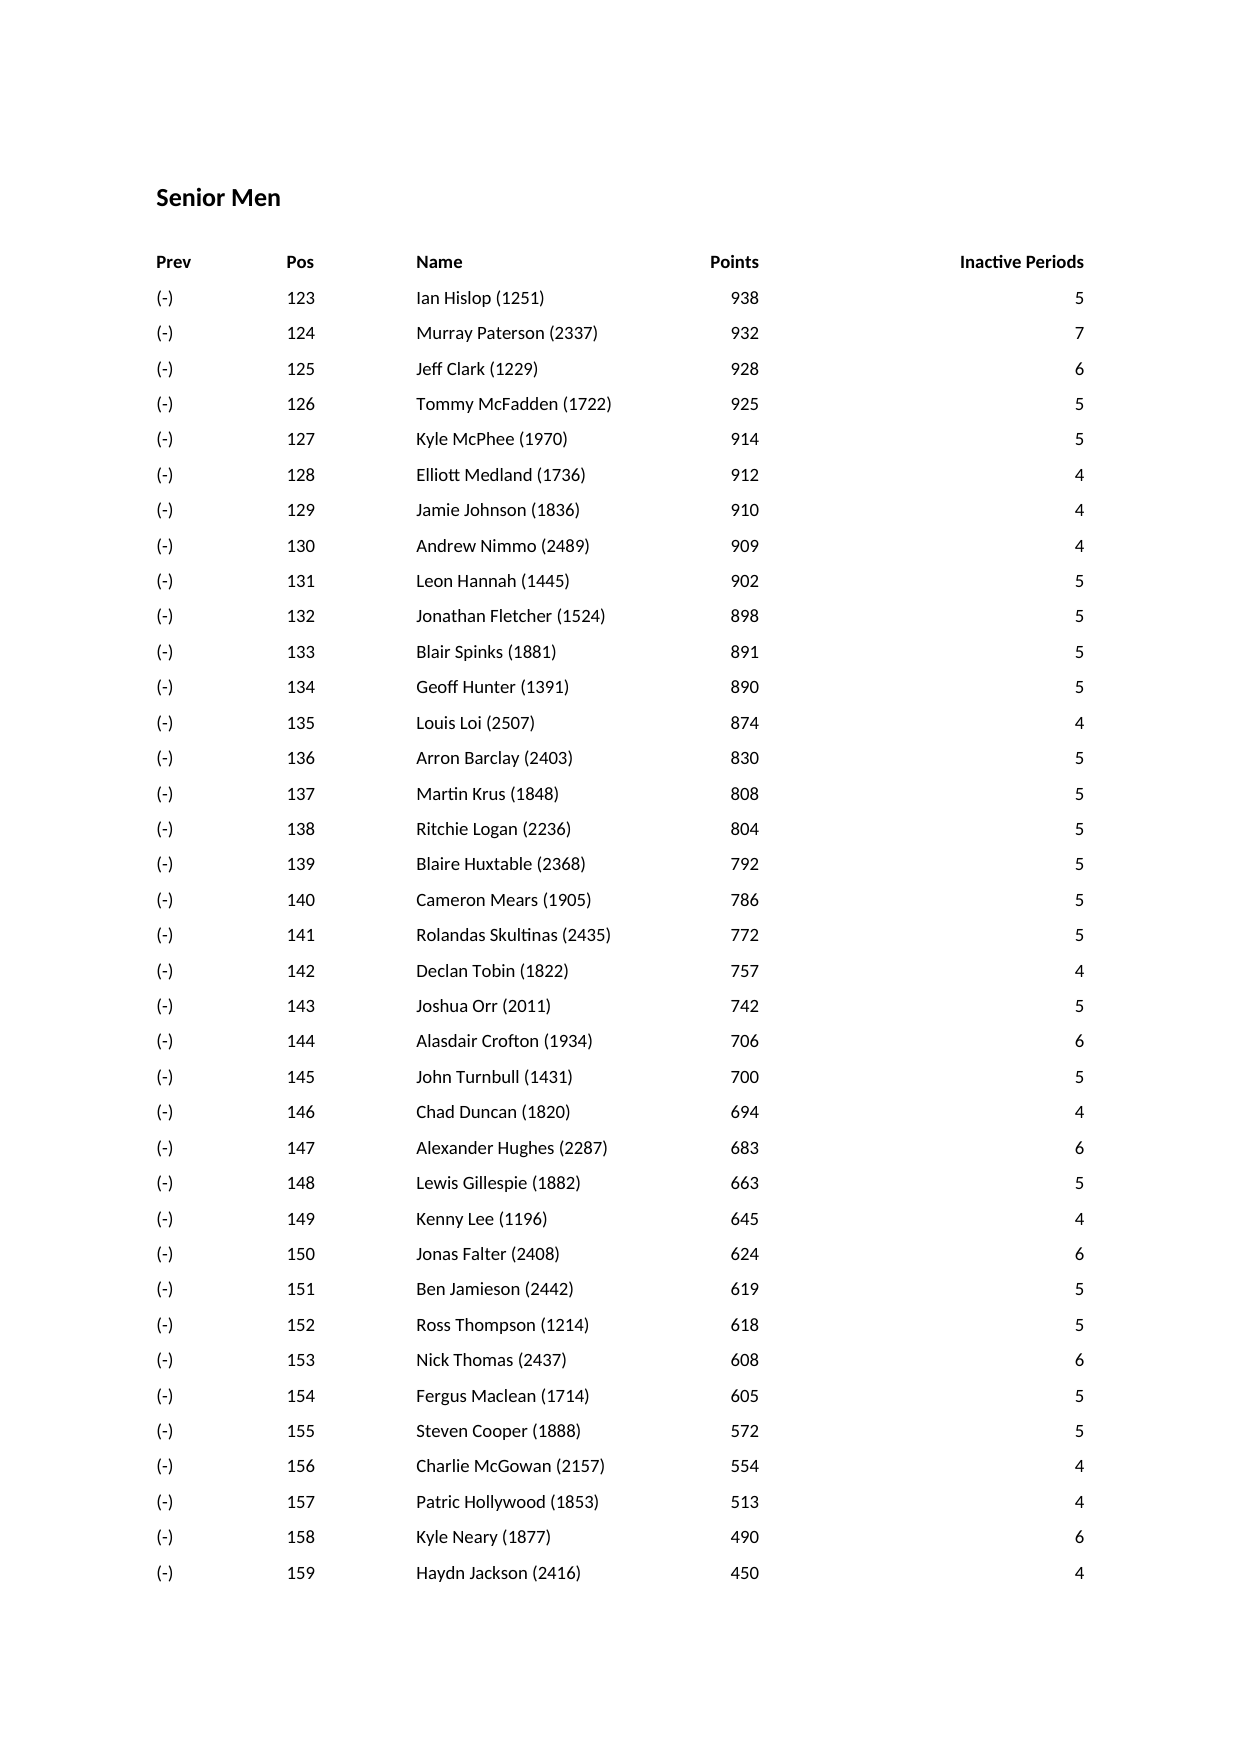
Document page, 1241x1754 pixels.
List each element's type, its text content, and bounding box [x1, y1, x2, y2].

table_cell 132 [280, 599, 410, 634]
table_cell 5 [765, 280, 1090, 315]
table_cell (-) [150, 953, 280, 988]
table_cell (-) [150, 1201, 280, 1236]
table_cell 624 [635, 1236, 765, 1271]
table_cell Steven Cooper (1888) [410, 1413, 635, 1448]
table_cell (-) [150, 1307, 280, 1342]
table_cell Jonas Falter (2408) [410, 1236, 635, 1271]
table_cell (-) [150, 1130, 280, 1165]
table_cell Ben Jamieson (2442) [410, 1271, 635, 1307]
table_cell 757 [635, 953, 765, 988]
table_cell 938 [635, 280, 765, 315]
table_cell Chad Duncan (1820) [410, 1094, 635, 1130]
table_cell 890 [635, 669, 765, 705]
table_cell John Turnbull (1431) [410, 1059, 635, 1094]
table_cell 140 [280, 882, 410, 917]
table_cell Ian Hislop (1251) [410, 280, 635, 315]
table_cell 663 [635, 1165, 765, 1201]
table_cell Points [635, 244, 765, 280]
table_cell 605 [635, 1378, 765, 1413]
table_cell 786 [635, 882, 765, 917]
table_cell Jeff Clark (1229) [410, 351, 635, 386]
table_cell (-) [150, 846, 280, 882]
table_cell (-) [150, 457, 280, 492]
table_cell Martin Krus (1848) [410, 776, 635, 811]
table_cell Jonathan Fletcher (1524) [410, 599, 635, 634]
table_cell Kyle McPhee (1970) [410, 421, 635, 457]
table_cell 608 [635, 1342, 765, 1378]
table_cell 928 [635, 351, 765, 386]
table_cell 155 [280, 1413, 410, 1448]
table_cell 153 [280, 1342, 410, 1378]
table_cell Blair Spinks (1881) [410, 634, 635, 669]
table_cell 5 [765, 669, 1090, 705]
table_cell 5 [765, 386, 1090, 421]
table_cell 5 [765, 846, 1090, 882]
table_cell 5 [765, 1307, 1090, 1342]
table_cell 149 [280, 1201, 410, 1236]
table_cell 4 [765, 1449, 1090, 1484]
table_cell (-) [150, 917, 280, 953]
table_cell (-) [150, 386, 280, 421]
table_cell Kyle Neary (1877) [410, 1519, 635, 1555]
table_cell Murray Paterson (2337) [410, 315, 635, 351]
table_cell 6 [765, 1024, 1090, 1059]
table_cell 6 [765, 351, 1090, 386]
table_cell 133 [280, 634, 410, 669]
table_header Senior Men [150, 150, 1090, 244]
table_cell 4 [765, 1201, 1090, 1236]
table_cell 450 [635, 1555, 765, 1590]
table_cell 125 [280, 351, 410, 386]
table_cell 126 [280, 386, 410, 421]
table_cell 792 [635, 846, 765, 882]
table_cell 136 [280, 740, 410, 776]
table_cell (-) [150, 1555, 280, 1590]
table_cell Ritchie Logan (2236) [410, 811, 635, 846]
table_cell 700 [635, 1059, 765, 1094]
table_cell 4 [765, 953, 1090, 988]
table_cell 157 [280, 1484, 410, 1519]
table_cell Blaire Huxtable (2368) [410, 846, 635, 882]
table_cell 141 [280, 917, 410, 953]
table_cell 145 [280, 1059, 410, 1094]
table_cell 4 [765, 457, 1090, 492]
table_cell Patric Hollywood (1853) [410, 1484, 635, 1519]
table_cell Rolandas Skultinas (2435) [410, 917, 635, 953]
table_cell Lewis Gillespie (1882) [410, 1165, 635, 1201]
table_cell 5 [765, 1165, 1090, 1201]
table_cell (-) [150, 421, 280, 457]
table_cell 5 [765, 811, 1090, 846]
table_cell (-) [150, 705, 280, 740]
table_cell 144 [280, 1024, 410, 1059]
table_cell 683 [635, 1130, 765, 1165]
table_cell 135 [280, 705, 410, 740]
table_cell 152 [280, 1307, 410, 1342]
table_cell (-) [150, 1342, 280, 1378]
table_cell 932 [635, 315, 765, 351]
table_cell 5 [765, 776, 1090, 811]
table_cell (-) [150, 634, 280, 669]
table_cell 4 [765, 528, 1090, 563]
table_cell 159 [280, 1555, 410, 1590]
table_cell Arron Barclay (2403) [410, 740, 635, 776]
table_cell 909 [635, 528, 765, 563]
table_cell 925 [635, 386, 765, 421]
table_cell (-) [150, 669, 280, 705]
table_cell 146 [280, 1094, 410, 1130]
table_cell 5 [765, 1413, 1090, 1448]
table_cell 874 [635, 705, 765, 740]
table_cell (-) [150, 811, 280, 846]
table_cell Ross Thompson (1214) [410, 1307, 635, 1342]
table_cell 124 [280, 315, 410, 351]
table_cell 131 [280, 563, 410, 598]
table_cell (-) [150, 1449, 280, 1484]
table_cell 902 [635, 563, 765, 598]
table_cell Nick Thomas (2437) [410, 1342, 635, 1378]
table_cell 5 [765, 634, 1090, 669]
table_cell (-) [150, 599, 280, 634]
table_cell 645 [635, 1201, 765, 1236]
table_cell (-) [150, 776, 280, 811]
table_cell (-) [150, 1519, 280, 1555]
table_cell 4 [765, 705, 1090, 740]
table_cell (-) [150, 1413, 280, 1448]
table_cell Andrew Nimmo (2489) [410, 528, 635, 563]
table_cell (-) [150, 1165, 280, 1201]
table_cell 127 [280, 421, 410, 457]
table_cell 143 [280, 988, 410, 1023]
table_cell 5 [765, 988, 1090, 1023]
table_cell (-) [150, 1271, 280, 1307]
table_cell (-) [150, 528, 280, 563]
table_cell 742 [635, 988, 765, 1023]
table_cell 147 [280, 1130, 410, 1165]
table_cell 804 [635, 811, 765, 846]
table_cell 891 [635, 634, 765, 669]
table_cell 142 [280, 953, 410, 988]
table_cell Name [410, 244, 635, 280]
table_cell Pos [280, 244, 410, 280]
table_cell 898 [635, 599, 765, 634]
table_cell 5 [765, 563, 1090, 598]
table_cell Charlie McGowan (2157) [410, 1449, 635, 1484]
table_cell 554 [635, 1449, 765, 1484]
table_cell Inactive Periods [765, 244, 1090, 280]
table_cell Joshua Orr (2011) [410, 988, 635, 1023]
table_cell Elliott Medland (1736) [410, 457, 635, 492]
table_cell 5 [765, 917, 1090, 953]
table_cell 5 [765, 1378, 1090, 1413]
table_cell Haydn Jackson (2416) [410, 1555, 635, 1590]
table_cell 6 [765, 1519, 1090, 1555]
table_cell 6 [765, 1130, 1090, 1165]
table_cell 572 [635, 1413, 765, 1448]
table_cell Kenny Lee (1196) [410, 1201, 635, 1236]
table_cell Alexander Hughes (2287) [410, 1130, 635, 1165]
table_cell (-) [150, 1024, 280, 1059]
table_cell (-) [150, 280, 280, 315]
table_cell 150 [280, 1236, 410, 1271]
table_cell (-) [150, 351, 280, 386]
table_cell 123 [280, 280, 410, 315]
table_cell 4 [765, 492, 1090, 528]
table_cell (-) [150, 988, 280, 1023]
table_cell Tommy McFadden (1722) [410, 386, 635, 421]
table_cell Jamie Johnson (1836) [410, 492, 635, 528]
table_cell 128 [280, 457, 410, 492]
table_cell 694 [635, 1094, 765, 1130]
table_cell 490 [635, 1519, 765, 1555]
table_cell Geoff Hunter (1391) [410, 669, 635, 705]
table_cell (-) [150, 1484, 280, 1519]
table_cell Fergus Maclean (1714) [410, 1378, 635, 1413]
table_cell 130 [280, 528, 410, 563]
table_cell Declan Tobin (1822) [410, 953, 635, 988]
table_cell 5 [765, 599, 1090, 634]
table_cell Cameron Mears (1905) [410, 882, 635, 917]
table_cell Louis Loi (2507) [410, 705, 635, 740]
table_cell 156 [280, 1449, 410, 1484]
table_cell 5 [765, 740, 1090, 776]
table_cell 4 [765, 1094, 1090, 1130]
table_cell 5 [765, 1271, 1090, 1307]
table_cell (-) [150, 1094, 280, 1130]
table_cell 912 [635, 457, 765, 492]
table_cell 5 [765, 882, 1090, 917]
table_cell 618 [635, 1307, 765, 1342]
table_cell 138 [280, 811, 410, 846]
table_cell 706 [635, 1024, 765, 1059]
table_cell 5 [765, 1059, 1090, 1094]
table_cell (-) [150, 563, 280, 598]
table_cell Leon Hannah (1445) [410, 563, 635, 598]
table_cell (-) [150, 882, 280, 917]
table_cell 134 [280, 669, 410, 705]
table_cell 808 [635, 776, 765, 811]
table_cell 830 [635, 740, 765, 776]
table_cell Prev [150, 244, 280, 280]
table_cell Alasdair Crofton (1934) [410, 1024, 635, 1059]
table_cell 129 [280, 492, 410, 528]
table_cell (-) [150, 1059, 280, 1094]
table_cell (-) [150, 315, 280, 351]
table_cell (-) [150, 1236, 280, 1271]
table_cell 619 [635, 1271, 765, 1307]
table_cell (-) [150, 1378, 280, 1413]
table_cell 6 [765, 1236, 1090, 1271]
table_cell 158 [280, 1519, 410, 1555]
table_cell 151 [280, 1271, 410, 1307]
table_cell 513 [635, 1484, 765, 1519]
table_cell 7 [765, 315, 1090, 351]
table_cell 139 [280, 846, 410, 882]
table_cell 148 [280, 1165, 410, 1201]
table_cell 914 [635, 421, 765, 457]
table_cell 772 [635, 917, 765, 953]
table_cell 4 [765, 1555, 1090, 1590]
table_cell 4 [765, 1484, 1090, 1519]
table_cell (-) [150, 740, 280, 776]
table_cell 154 [280, 1378, 410, 1413]
table_cell 910 [635, 492, 765, 528]
table_cell 6 [765, 1342, 1090, 1378]
table_cell 5 [765, 421, 1090, 457]
table_cell (-) [150, 492, 280, 528]
table_cell 137 [280, 776, 410, 811]
